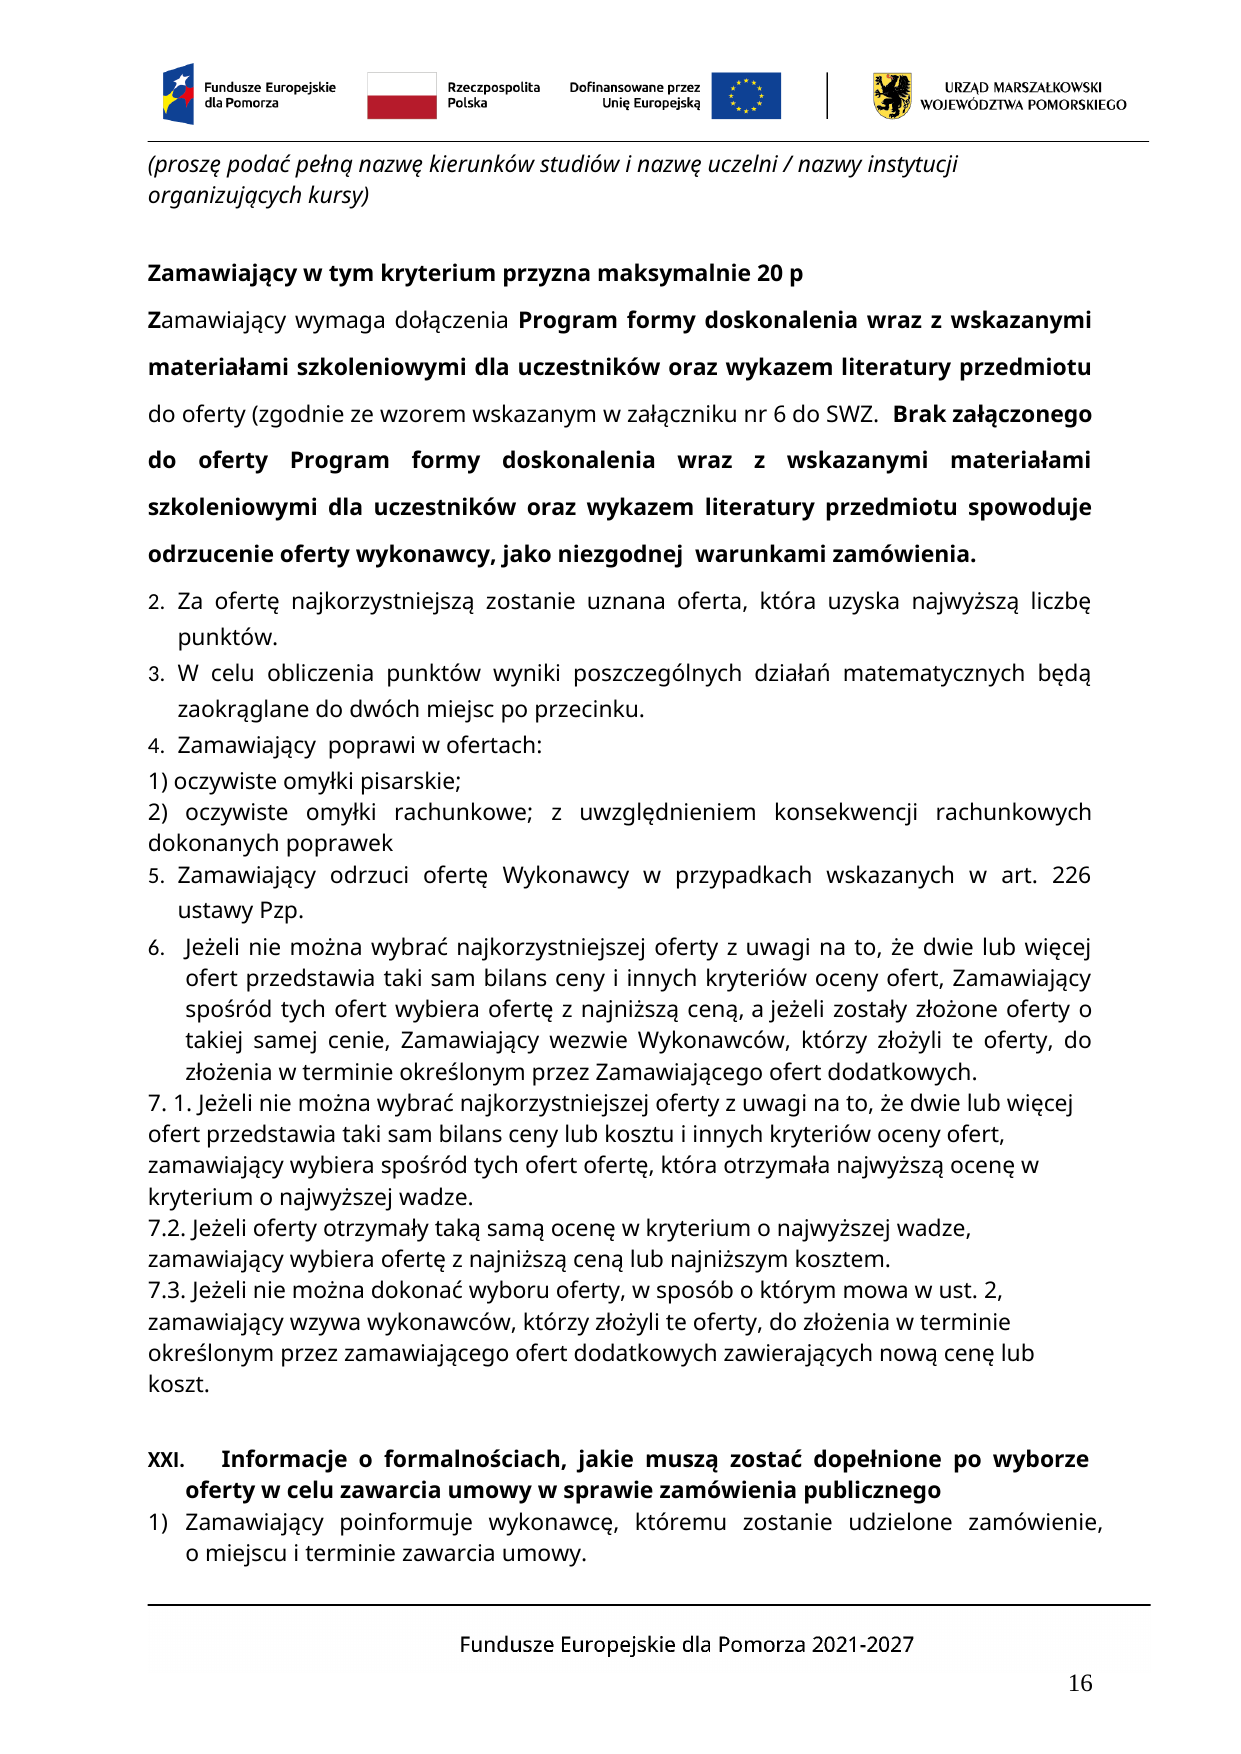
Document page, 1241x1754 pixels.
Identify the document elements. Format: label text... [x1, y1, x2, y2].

list Zamawiający poprawi w ofertach: [148, 729, 1093, 760]
picture [147, 47, 1150, 142]
text Zamawiający w tym kryterium przyzna maksymalnie 20 p [148, 257, 1093, 288]
text Zamawiający wymaga dołączenia Program formy doskonalenia wraz z wskazanymi materiałami szkoleniowymi dla uczestników oraz wykazem literatury przedmiotu do oferty (zgodnie ze wzorem wskazanym w załączniku nr 6 do SWZ. Brak załączonego do oferty Program formy doskonalenia wraz z wskazanymi materiałami szkoleniowymi dla uczestników oraz wykazem literatury przedmiotu spowoduje odrzucenie oferty wykonawcy, jako niezgodnej warunkami zamówienia. [148, 304, 1093, 569]
list Jeżeli nie można wybrać najkorzystniejszej oferty z uwagi na to, że dwie lub więcej ofert przedstawia taki sam bilans ceny i innych kryteriów oceny ofert, Zamawiający spośród tych ofert wybiera ofertę z najniższą ceną, a jeżeli zostały złożone oferty o takiej samej cenie, Zamawiający wezwie Wykonawców, którzy złożyli te oferty, do złożenia w terminie określonym przez Zamawiającego ofert dodatkowych. [148, 930, 1093, 1087]
text (proszę podać pełną nazwę kierunków studiów i nazwę uczelni / nazwy instytucji organizujących kursy) [148, 148, 1093, 210]
list Zamawiający poinformuje wykonawcę, któremu zostanie udzielone zamówienie, o miejscu i terminie zawarcia umowy. [148, 1505, 1104, 1568]
list 7. 1. Jeżeli nie można wybrać najkorzystniejszej oferty z uwagi na to, że dwie lub więcej ofert przedstawia taki sam bilans ceny lub kosztu i innych kryteriów oceny ofert, zamawiający wybiera spośród tych ofert ofertę, która otrzymała najwyższą ocenę w kryterium o najwyższej wadze. [148, 1087, 1093, 1212]
list 7.2. Jeżeli oferty otrzymały taką samą ocenę w kryterium o najwyższej wadze, zamawiający wybiera ofertę z najniższą ceną lub najniższym kosztem. [148, 1212, 1093, 1274]
text 1) oczywiste omyłki pisarskie; [133, 765, 1093, 796]
list 7.3. Jeżeli nie można dokonać wyboru oferty, w sposób o którym mowa w ust. 2, zamawiający wzywa wykonawców, którzy złożyli te oferty, do złożenia w terminie określonym przez zamawiającego ofert dodatkowych zawierających nową cenę lub koszt. [148, 1274, 1093, 1399]
text 2) oczywiste omyłki rachunkowe; z uwzględnieniem konsekwencji rachunkowych dokonanych poprawek [133, 796, 1093, 858]
list Za ofertę najkorzystniejszą zostanie uznana oferta, która uzyska najwyższą liczbę punktów. [148, 585, 1093, 652]
list Informacje o formalnościach, jakie muszą zostać dopełnione po wyborze oferty w celu zawarcia umowy w sprawie zamówienia publicznego [148, 1443, 1091, 1505]
list Zamawiający odrzuci ofertę Wykonawcy w przypadkach wskazanych w art. 226 ustawy Pzp. [148, 858, 1093, 926]
list W celu obliczenia punktów wyniki poszczególnych działań matematycznych będą zaokrąglane do dwóch miejsc po przecinku. [148, 657, 1093, 724]
picture [147, 1604, 1151, 1673]
